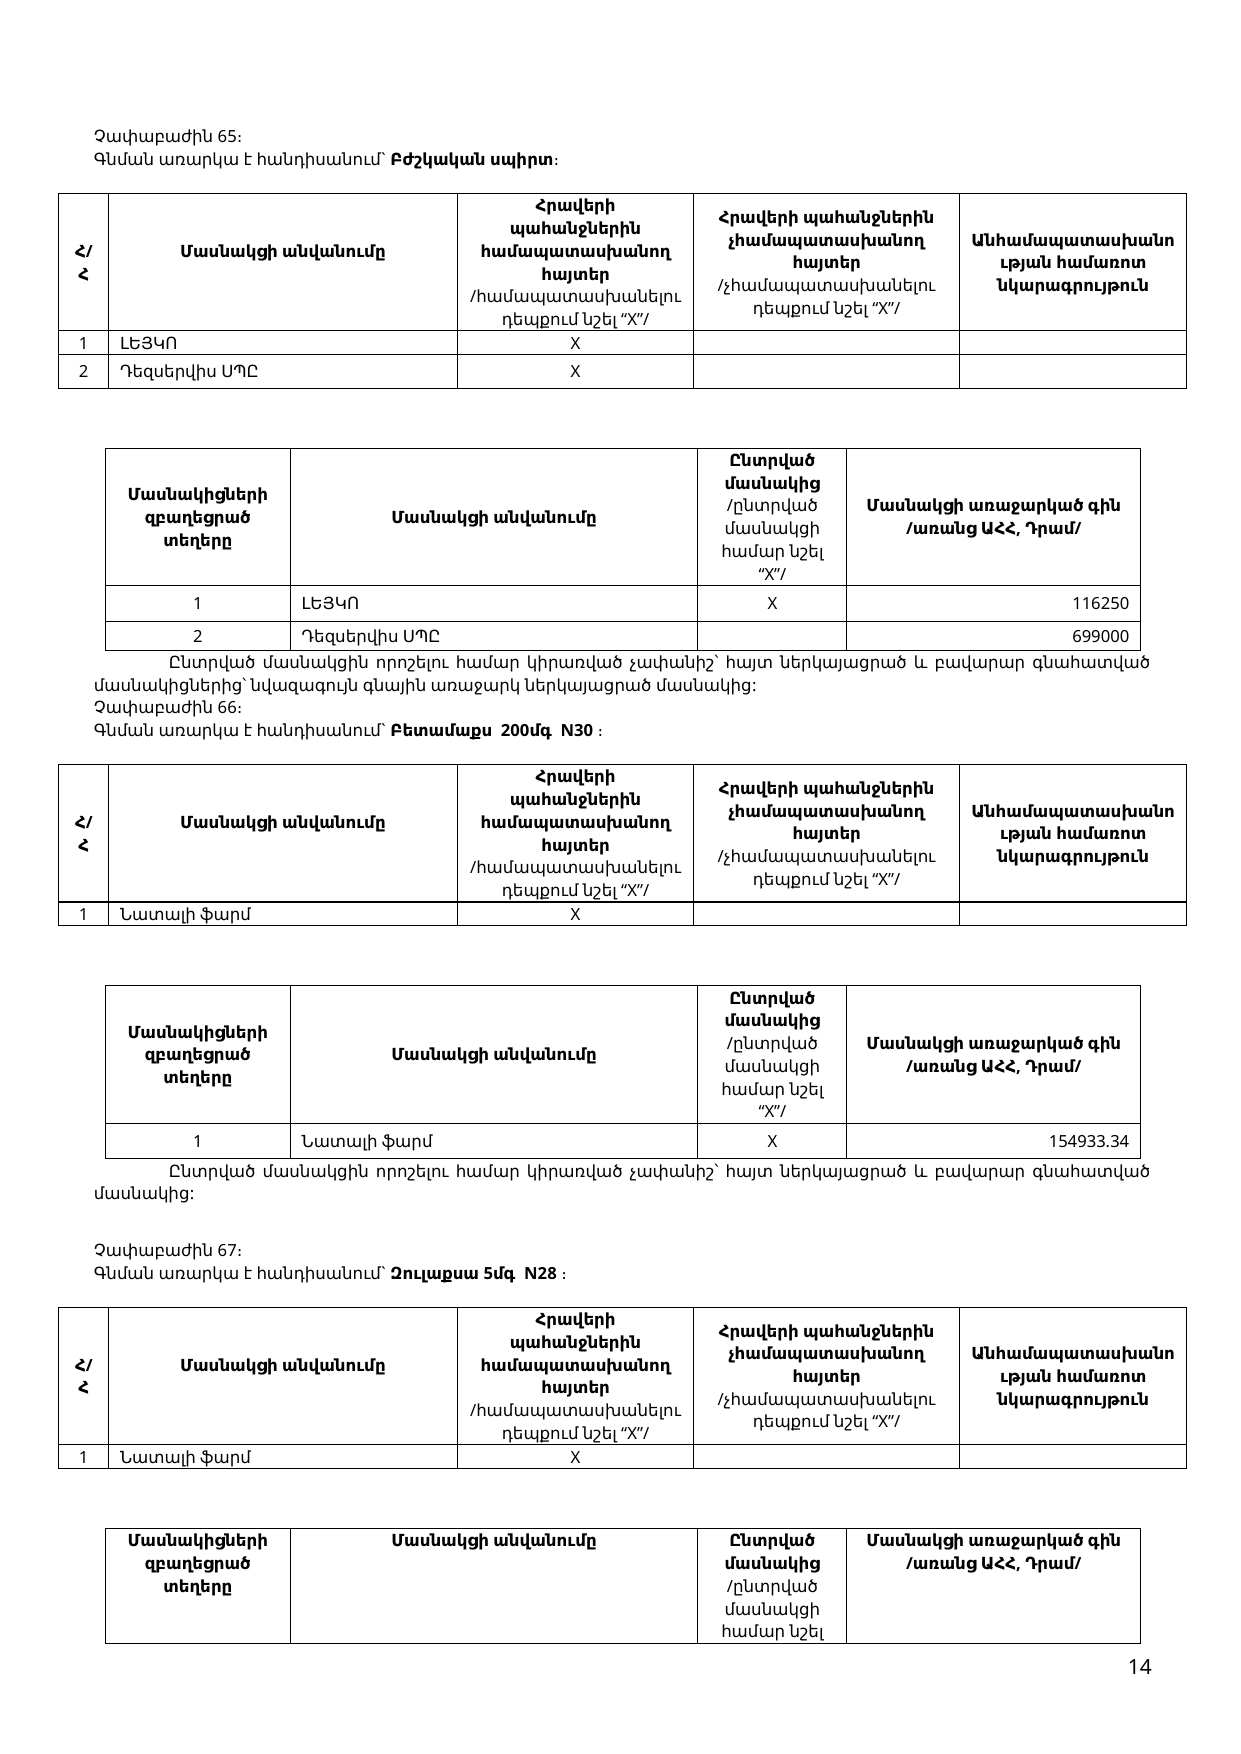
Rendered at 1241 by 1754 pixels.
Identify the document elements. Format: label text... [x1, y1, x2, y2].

table_header Հրավերի պահանջներին չհամապատասխանող հայտեր /չհամապատասխանելու դեպքում նշել “X”/ [694, 194, 959, 330]
table_cell ԼԵՅԿՈ [109, 331, 457, 354]
table_header Հ/Հ [59, 194, 108, 330]
table_header Ընտրված մասնակից /ընտրված մասնակցի համար նշել “X”/ [698, 449, 846, 585]
table_cell Դեզսերվիս ՍՊԸ [109, 355, 457, 387]
table_cell Նատալի ֆարմ [291, 1124, 697, 1158]
table_cell 2 [59, 355, 108, 387]
table_cell 116250 [847, 586, 1140, 621]
table_header Հրավերի պահանջներին չհամապատասխանող հայտեր /չհամապատասխանելու դեպքում նշել “X”/ [694, 765, 959, 901]
table_cell [960, 903, 1186, 925]
text Ընտրված մասնակցին որոշելու համար կիրառված չափանիշ՝ հայտ ներկայացրած և բավարար գնահատված մասնակիցներից՝ նվազագույն գնային առաջարկ ներկայացրած մասնակից: [94, 651, 1152, 696]
table_cell 1 [59, 1445, 108, 1468]
table_cell [694, 1445, 959, 1468]
table_cell 1 [59, 331, 108, 354]
table_cell [960, 1445, 1186, 1468]
table_header Մասնակցի անվանումը [109, 1308, 457, 1444]
table_header Մասնակցի անվանումը [291, 449, 697, 585]
table_header Հ/Հ [59, 765, 108, 901]
text Գնման առարկա է հանդիսանում` Բետամաքս 200մգ N30 ։ [94, 719, 1152, 741]
table_header Անհամապատասխանության համառոտ նկարագրույթուն [960, 1308, 1186, 1444]
table_cell 2 [106, 622, 290, 649]
table_header Հրավերի պահանջներին համապատասխանող հայտեր /համապատասխանելու դեպքում նշել “X”/ [458, 194, 693, 330]
table_header Անհամապատասխանության համառոտ նկարագրույթուն [960, 194, 1186, 330]
table_cell [698, 622, 846, 649]
table_cell ԼԵՅԿՈ [291, 586, 697, 621]
text Գնման առարկա է հանդիսանում` Բժշկական սպիրտ։ [94, 148, 1152, 170]
table_cell [694, 903, 959, 925]
table_header Մասնակցի առաջարկած գին /առանց ԱՀՀ, Դրամ/ [847, 986, 1140, 1122]
table_header Մասնակցի անվանումը [109, 194, 457, 330]
table_cell X [458, 355, 693, 387]
table_cell [960, 331, 1186, 354]
table_cell X [698, 586, 846, 621]
table_header Մասնակցի առաջարկած գին /առանց ԱՀՀ, Դրամ/ [847, 449, 1140, 585]
table_header Մասնակիցների զբաղեցրած տեղերը [106, 986, 290, 1122]
text Չափաբաժին 65։ [94, 125, 1152, 148]
table_header Հ/Հ [59, 1308, 108, 1444]
table_cell [694, 355, 959, 387]
text Գնման առարկա է հանդիսանում` Զուլաքսա 5մգ N28 ։ [94, 1261, 1152, 1284]
table_cell X [698, 1124, 846, 1158]
table_cell X [458, 1445, 693, 1468]
table_cell 1 [59, 903, 108, 925]
table_cell 1 [106, 1124, 290, 1158]
text Ընտրված մասնակցին որոշելու համար կիրառված չափանիշ՝ հայտ ներկայացրած և բավարար գնահատված մասնակից: [94, 1159, 1152, 1205]
table_cell Նատալի ֆարմ [109, 903, 457, 925]
table_header Հրավերի պահանջներին համապատասխանող հայտեր /համապատասխանելու դեպքում նշել “X”/ [458, 1308, 693, 1444]
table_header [106, 1529, 290, 1643]
table_cell X [458, 903, 693, 925]
table_cell Նատալի ֆարմ [109, 1445, 457, 1468]
table_cell 1 [106, 586, 290, 621]
table_header Մասնակցի անվանումը [291, 1529, 697, 1643]
table_cell [694, 331, 959, 354]
table_header Հրավերի պահանջներին համապատասխանող հայտեր /համապատասխանելու դեպքում նշել “X”/ [458, 765, 693, 901]
table_header Մասնակցի անվանումը [291, 986, 697, 1122]
text Չափաբաժին 67։ [94, 1239, 1152, 1261]
table_cell X [458, 331, 693, 354]
table_header Անհամապատասխանության համառոտ նկարագրույթուն [960, 765, 1186, 901]
table_cell 154933.34 [847, 1124, 1140, 1158]
table_header Մասնակցի անվանումը [109, 765, 457, 901]
text Չափաբաժին 66։ [94, 696, 1152, 719]
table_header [698, 1529, 846, 1643]
table_cell Դեզսերվիս ՍՊԸ [291, 622, 697, 649]
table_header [847, 1529, 1140, 1643]
table_cell 699000 [847, 622, 1140, 649]
table_header Մասնակիցների զբաղեցրած տեղերը [106, 449, 290, 585]
table_header Ընտրված մասնակից /ընտրված մասնակցի համար նշել “X”/ [698, 986, 846, 1122]
table_cell [960, 355, 1186, 387]
table_header Հրավերի պահանջներին չհամապատասխանող հայտեր /չհամապատասխանելու դեպքում նշել “X”/ [694, 1308, 959, 1444]
